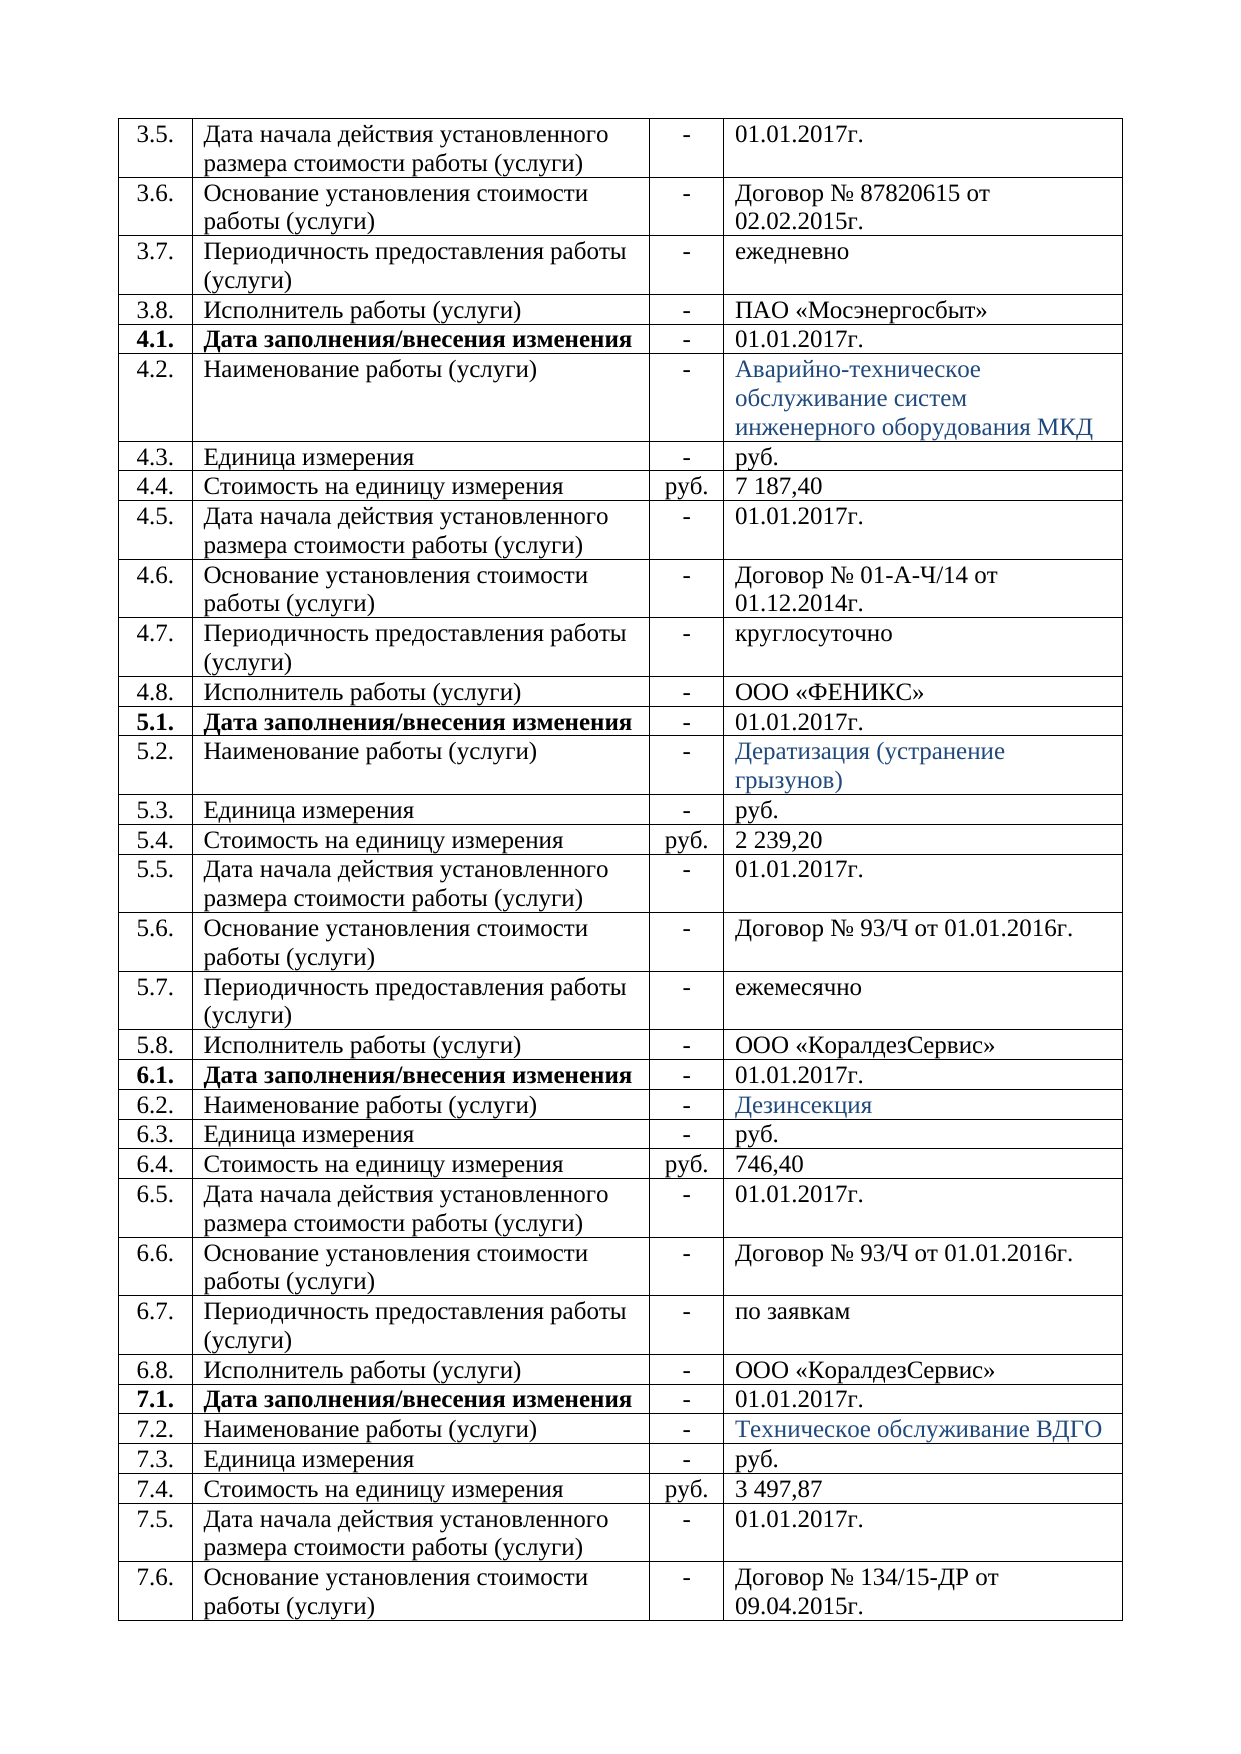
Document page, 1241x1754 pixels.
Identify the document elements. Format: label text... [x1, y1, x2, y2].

table_cell - [650, 972, 723, 1029]
table_cell руб. [650, 1149, 723, 1178]
table_cell по заявкам [724, 1296, 1122, 1354]
table_cell Дезинсекция [724, 1090, 1122, 1118]
table_cell Дата начала действия установленного размера стоимости работы (услуги) [193, 1504, 649, 1561]
table_cell 4.2. [119, 354, 192, 441]
table_cell - [650, 1120, 723, 1148]
table_cell 3 497,87 [724, 1474, 1122, 1503]
table_cell - [650, 1238, 723, 1295]
table_cell ежемесячно [724, 972, 1122, 1029]
table_cell 7.5. [119, 1504, 192, 1561]
table_cell 6.7. [119, 1296, 192, 1354]
table_cell 7.1. [119, 1385, 192, 1413]
table_cell 6.6. [119, 1238, 192, 1295]
table_cell Дата начала действия установленного размера стоимости работы (услуги) [193, 119, 649, 177]
table_cell Единица измерения [193, 1444, 649, 1473]
table_cell 4.6. [119, 560, 192, 617]
table_cell 5.4. [119, 825, 192, 853]
table_cell 3.8. [119, 295, 192, 323]
table_cell Периодичность предоставления работы (услуги) [193, 236, 649, 294]
table_cell - [650, 295, 723, 323]
table_cell - [650, 178, 723, 235]
table_cell 01.01.2017г. [724, 855, 1122, 912]
table_cell Стоимость на единицу измерения [193, 1149, 649, 1178]
table_cell - [650, 236, 723, 294]
table_cell 01.01.2017г. [724, 1179, 1122, 1237]
table_cell руб. [724, 442, 1122, 470]
table_cell 5.2. [119, 736, 192, 794]
table_cell 6.2. [119, 1090, 192, 1118]
table_cell Исполнитель работы (услуги) [193, 1355, 649, 1383]
table_cell - [650, 1562, 723, 1620]
table_cell ООО «ФЕНИКС» [724, 677, 1122, 706]
table_cell - [650, 677, 723, 706]
table_cell 7 187,40 [724, 471, 1122, 500]
table_cell 01.01.2017г. [724, 707, 1122, 735]
table_cell ПАО «Мосэнергосбыт» [724, 295, 1122, 323]
table_cell Дата заполнения/внесения изменения [193, 1060, 649, 1089]
table_cell - [650, 1090, 723, 1118]
table_cell Периодичность предоставления работы (услуги) [193, 618, 649, 676]
table_cell 6.1. [119, 1060, 192, 1089]
table_cell - [650, 1355, 723, 1383]
table_cell - [650, 855, 723, 912]
table_cell 3.5. [119, 119, 192, 177]
table_cell 7.3. [119, 1444, 192, 1473]
table_cell 6.4. [119, 1149, 192, 1178]
table_cell Дата заполнения/внесения изменения [193, 325, 649, 353]
table_cell Наименование работы (услуги) [193, 736, 649, 794]
table_cell - [650, 1504, 723, 1561]
table_cell Договор № 93/Ч от 01.01.2016г. [724, 913, 1122, 971]
table_cell 4.3. [119, 442, 192, 470]
table_cell Основание установления стоимости работы (услуги) [193, 178, 649, 235]
table_cell 6.8. [119, 1355, 192, 1383]
table_cell Основание установления стоимости работы (услуги) [193, 1238, 649, 1295]
table_cell Периодичность предоставления работы (услуги) [193, 1296, 649, 1354]
table_cell Единица измерения [193, 442, 649, 470]
table_cell - [650, 1060, 723, 1089]
table_cell Основание установления стоимости работы (услуги) [193, 560, 649, 617]
table_cell Единица измерения [193, 1120, 649, 1148]
table_cell Периодичность предоставления работы (услуги) [193, 972, 649, 1029]
table_cell Стоимость на единицу измерения [193, 1474, 649, 1503]
table_cell Единица измерения [193, 795, 649, 824]
table_cell руб. [650, 1474, 723, 1503]
table_cell Наименование работы (услуги) [193, 354, 649, 441]
table_cell 5.1. [119, 707, 192, 735]
table_cell - [650, 1179, 723, 1237]
table_cell Договор № 134/15-ДР от 09.04.2015г. [724, 1562, 1122, 1620]
table_cell Дата заполнения/внесения изменения [193, 707, 649, 735]
table_cell - [650, 1444, 723, 1473]
table_cell - [650, 560, 723, 617]
table_cell ООО «КоралдезСервис» [724, 1355, 1122, 1383]
table_cell - [650, 707, 723, 735]
table_cell Исполнитель работы (услуги) [193, 1030, 649, 1059]
table_cell 4.8. [119, 677, 192, 706]
table_cell руб. [650, 825, 723, 853]
table_cell 7.2. [119, 1414, 192, 1443]
table_cell Основание установления стоимости работы (услуги) [193, 913, 649, 971]
table_cell 6.3. [119, 1120, 192, 1148]
table_cell Договор № 01-А-Ч/14 от 01.12.2014г. [724, 560, 1122, 617]
table_cell 01.01.2017г. [724, 1504, 1122, 1561]
table_cell Техническое обслуживание ВДГО [724, 1414, 1122, 1443]
table_cell Стоимость на единицу измерения [193, 825, 649, 853]
table_cell 2 239,20 [724, 825, 1122, 853]
table_cell 5.8. [119, 1030, 192, 1059]
table_cell - [650, 913, 723, 971]
table_cell 01.01.2017г. [724, 325, 1122, 353]
table_cell Основание установления стоимости работы (услуги) [193, 1562, 649, 1620]
table_cell - [650, 325, 723, 353]
table_cell круглосуточно [724, 618, 1122, 676]
table_cell Наименование работы (услуги) [193, 1090, 649, 1118]
table_cell - [650, 1296, 723, 1354]
table_cell 7.4. [119, 1474, 192, 1503]
table_cell Договор № 93/Ч от 01.01.2016г. [724, 1238, 1122, 1295]
table_cell руб. [724, 1120, 1122, 1148]
table_cell 5.6. [119, 913, 192, 971]
table_cell - [650, 1414, 723, 1443]
table_cell 01.01.2017г. [724, 1385, 1122, 1413]
table_cell - [650, 119, 723, 177]
table_cell - [650, 442, 723, 470]
table_cell Дератизация (устранение грызунов) [724, 736, 1122, 794]
table_cell 3.7. [119, 236, 192, 294]
table_cell - [650, 1385, 723, 1413]
table_cell 746,40 [724, 1149, 1122, 1178]
table_cell 01.01.2017г. [724, 1060, 1122, 1089]
table_cell 4.5. [119, 501, 192, 559]
table_cell руб. [724, 795, 1122, 824]
table_cell Исполнитель работы (услуги) [193, 677, 649, 706]
table_cell Договор № 87820615 от 02.02.2015г. [724, 178, 1122, 235]
table_cell руб. [650, 471, 723, 500]
table_cell - [650, 618, 723, 676]
table_cell 4.7. [119, 618, 192, 676]
table_cell Аварийно-техническое обслуживание систем инженерного оборудования МКД [724, 354, 1122, 441]
table_cell 6.5. [119, 1179, 192, 1237]
table_cell руб. [724, 1444, 1122, 1473]
table_cell 4.1. [119, 325, 192, 353]
table_cell - [650, 354, 723, 441]
table_cell Наименование работы (услуги) [193, 1414, 649, 1443]
table_cell 5.3. [119, 795, 192, 824]
table_cell 01.01.2017г. [724, 119, 1122, 177]
table_cell Исполнитель работы (услуги) [193, 295, 649, 323]
table_cell 01.01.2017г. [724, 501, 1122, 559]
table_cell 5.5. [119, 855, 192, 912]
table_cell Дата начала действия установленного размера стоимости работы (услуги) [193, 855, 649, 912]
table_cell 5.7. [119, 972, 192, 1029]
table_cell 3.6. [119, 178, 192, 235]
table_cell - [650, 736, 723, 794]
table_cell - [650, 795, 723, 824]
table_cell - [650, 1030, 723, 1059]
table_cell Дата начала действия установленного размера стоимости работы (услуги) [193, 1179, 649, 1237]
table_cell 7.6. [119, 1562, 192, 1620]
table_cell ООО «КоралдезСервис» [724, 1030, 1122, 1059]
table_cell Дата заполнения/внесения изменения [193, 1385, 649, 1413]
table_cell Дата начала действия установленного размера стоимости работы (услуги) [193, 501, 649, 559]
table_cell 4.4. [119, 471, 192, 500]
table_cell - [650, 501, 723, 559]
table_cell ежедневно [724, 236, 1122, 294]
table_cell Стоимость на единицу измерения [193, 471, 649, 500]
